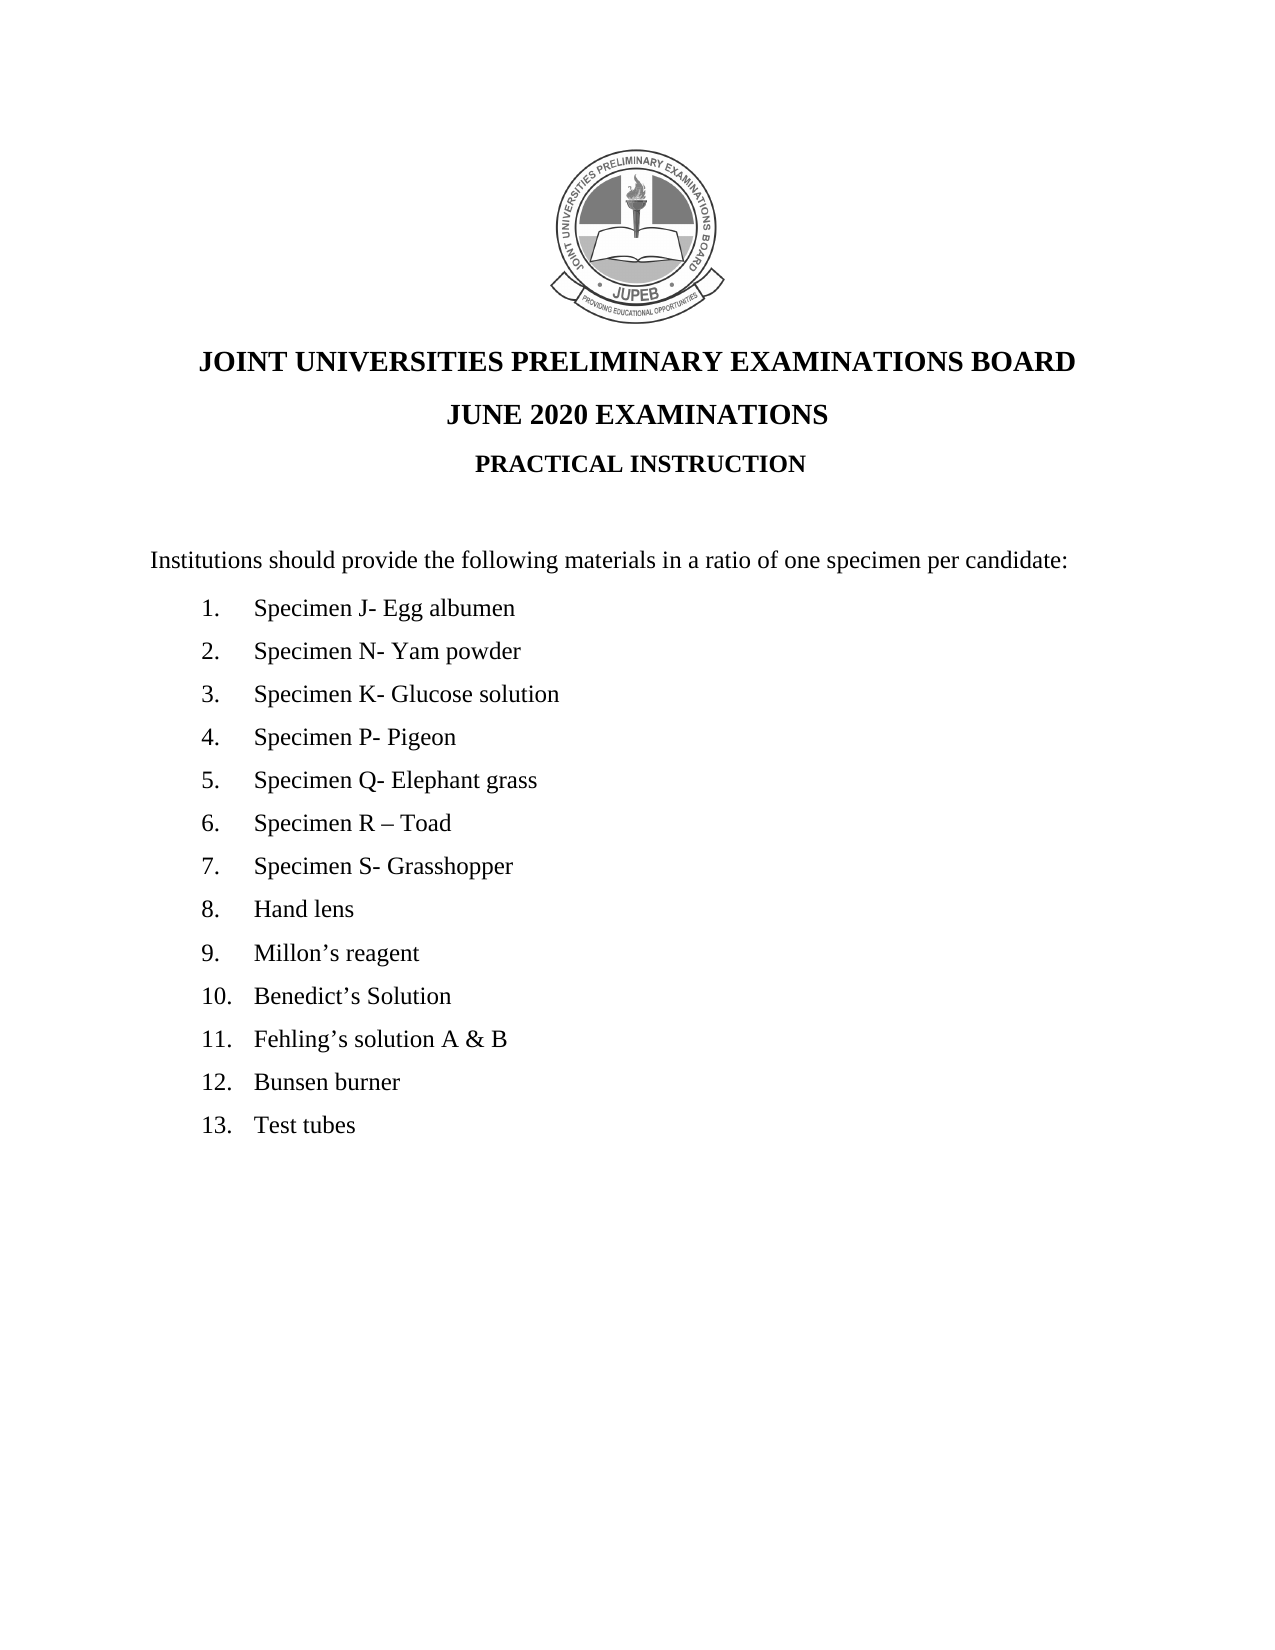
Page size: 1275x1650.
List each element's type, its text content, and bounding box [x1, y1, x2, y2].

list Specimen P- Pigeon [201, 722, 1125, 751]
text Institutions should provide the following materials in a ratio of one specimen per candidate: [150, 545, 1125, 574]
list Test tubes [201, 1110, 1125, 1139]
list Specimen Q- Elephant grass [201, 765, 1125, 794]
list Specimen S- Grasshopper [201, 851, 1125, 880]
list Hand lens [201, 894, 1125, 923]
text JOINT UNIVERSITIES PRELIMINARY EXAMINATIONS BOARD [150, 344, 1125, 377]
list Specimen J- Egg albumen [201, 593, 1125, 621]
list Fehling’s solution A & B [201, 1024, 1125, 1053]
list Millon’s reagent [201, 938, 1125, 966]
list Specimen K- Glucose solution [201, 679, 1125, 708]
list Specimen N- Yam powder [201, 636, 1125, 664]
list Benedict’s Solution [201, 981, 1125, 1009]
list Bunsen burner [201, 1067, 1125, 1096]
list Specimen R – Toad [201, 808, 1125, 837]
text PRACTICAL INSTRUCTION [412, 449, 1125, 478]
text JUNE 2020 EXAMINATIONS [150, 397, 1125, 430]
